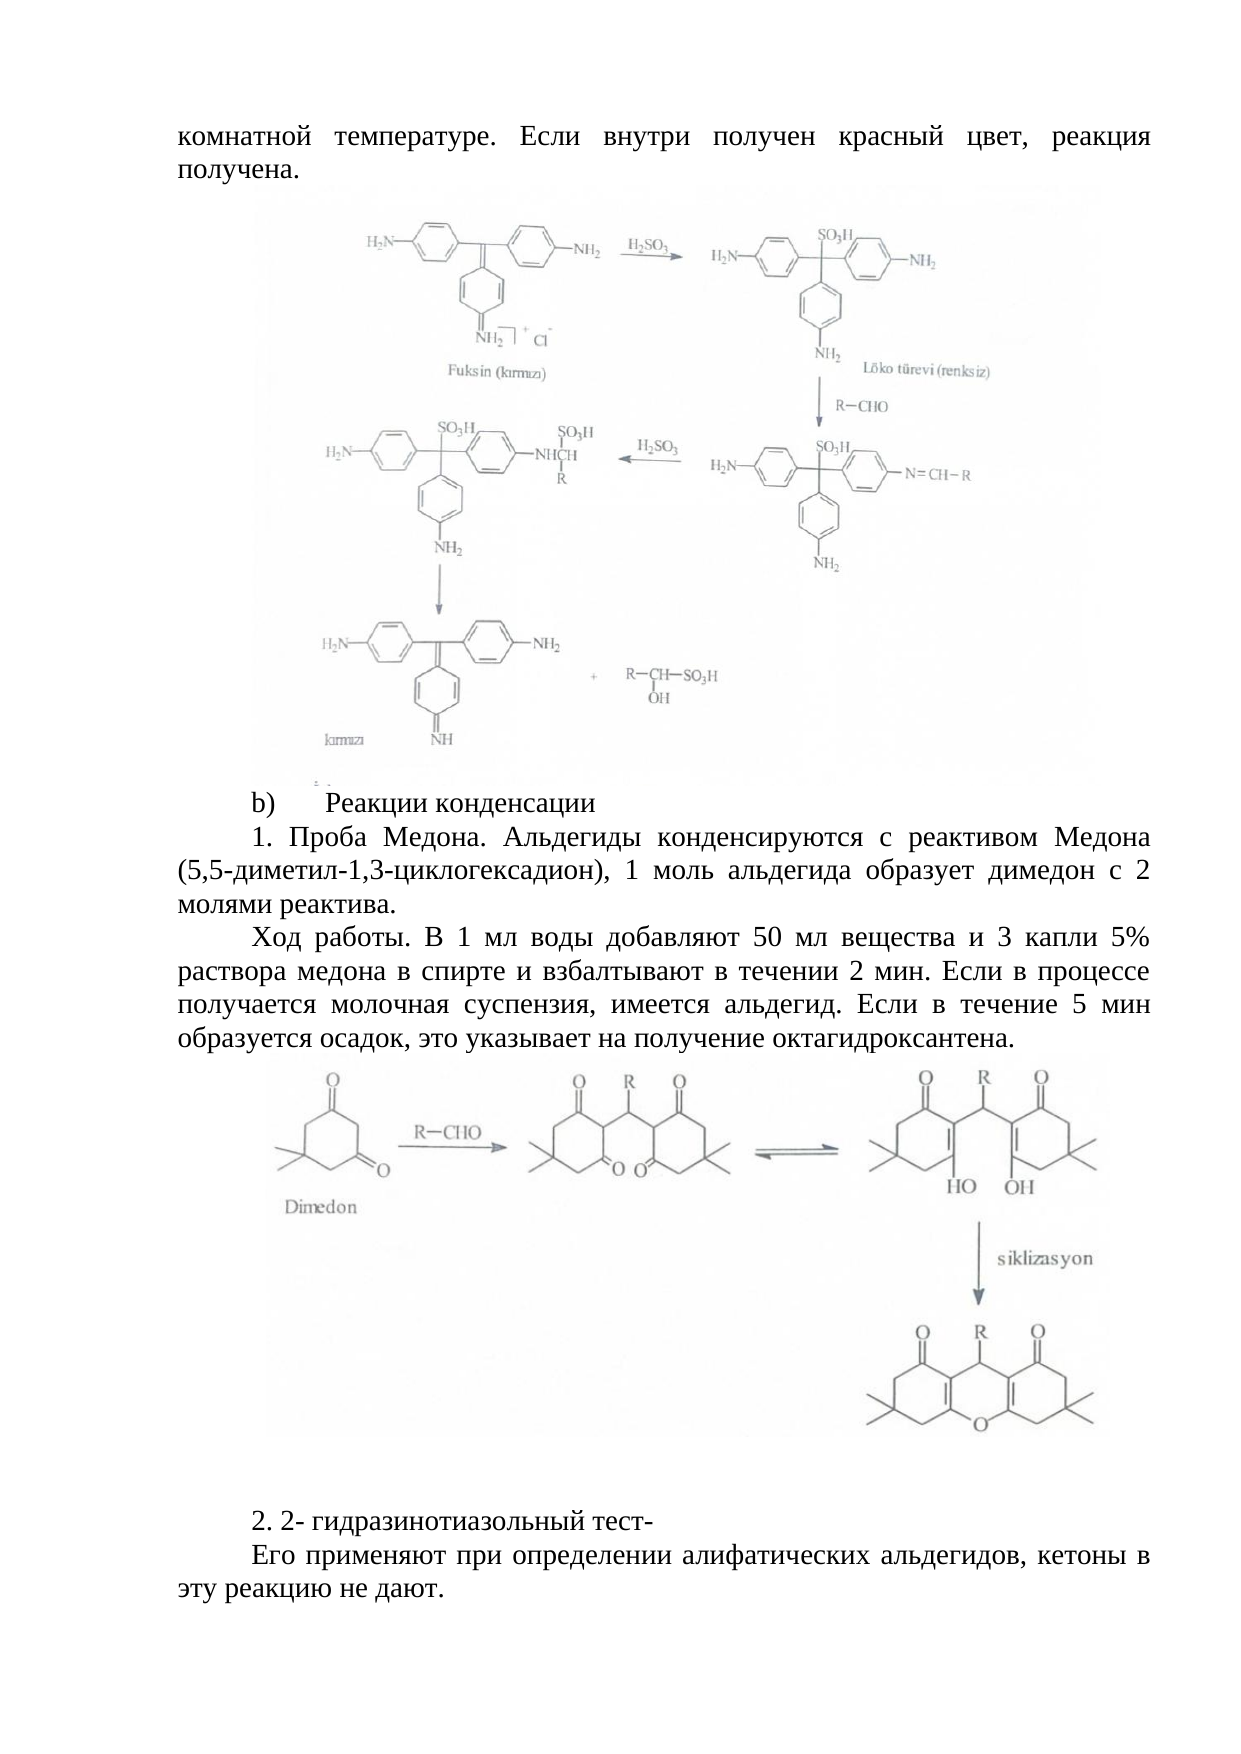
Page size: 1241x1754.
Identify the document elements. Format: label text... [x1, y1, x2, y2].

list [177, 118, 1152, 185]
picture [265, 1053, 1111, 1437]
list Ход работы. В 1 мл воды добавляют 50 мл вещества и 3 капли 5% раствора медона в спирте и взбалтывают в течении 2 мин. Если в процессе получается молочная суспензия, имеется альдегид. Если в течение 5 мин образуется осадок, это указывает на получение октагидроксантена. [177, 919, 1152, 1053]
list Его применяют при определении алифатических альдегидов, кетоны в эту реакцию не дают. [177, 1537, 1152, 1604]
picture [251, 185, 1101, 786]
list Реакции конденсации [177, 785, 1152, 819]
list 2. 2- гидразинотиазольный тест- [177, 1503, 1152, 1537]
list 1. Проба Медона. Альдегиды конденсируются с реактивом Медона (5,5-диметил-1,3-циклогексадион), 1 моль альдегида образует димедон с 2 молями реактива. [177, 819, 1152, 919]
